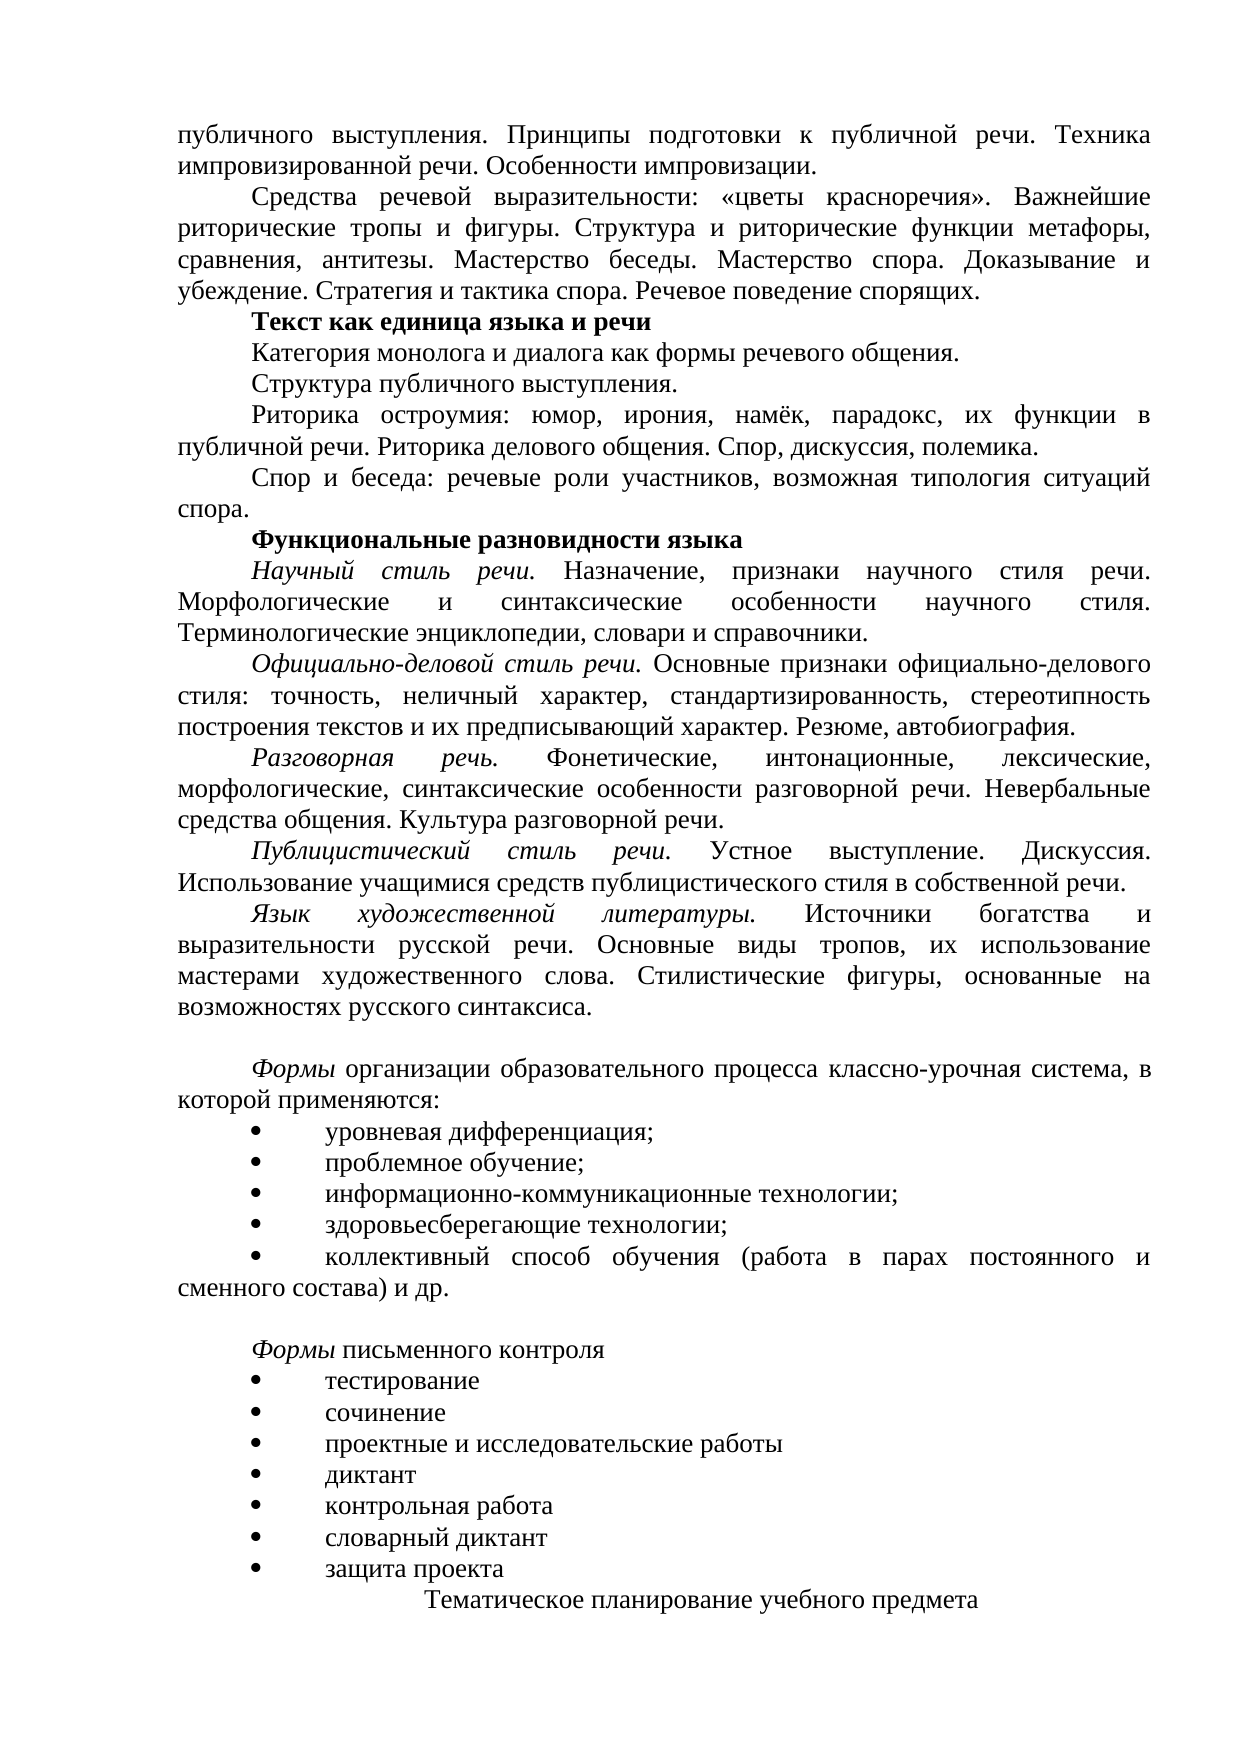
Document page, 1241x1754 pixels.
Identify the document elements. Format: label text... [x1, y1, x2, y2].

list тестирование [177, 1364, 1152, 1396]
text Публицистический стиль речи. Устное выступление. Дискуссия. Использование учащимися средств публицистического стиля в собственной речи. [177, 834, 1152, 897]
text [177, 118, 1152, 180]
text Категория монолога и диалога как формы речевого общения. [177, 336, 1152, 367]
text Спор и беседа: речевые роли участников, возможная типология ситуаций спора. [177, 461, 1152, 523]
list словарный диктант [177, 1521, 1152, 1552]
list диктант [177, 1458, 1152, 1489]
text Риторика остроумия: юмор, ирония, намёк, парадокс, их функции в публичной речи. Риторика делового общения. Спор, дискуссия, полемика. [177, 398, 1152, 461]
text Тематическое планирование учебного предмета [177, 1583, 1152, 1614]
list информационно-коммуникационные технологии; [177, 1177, 1152, 1208]
text Текст как единица языка и речи [177, 305, 1152, 336]
text Формы письменного контроля [177, 1333, 1152, 1364]
list сочинение [177, 1396, 1152, 1427]
text Формы организации образовательного процесса классно-урочная система, в которой применяются: [177, 1052, 1152, 1115]
text Научный стиль речи. Назначение, признаки научного стиля речи. Морфологические и синтаксические особенности научного стиля. Терминологические энциклопедии, словари и справочники. [177, 554, 1152, 648]
list защита проекта [177, 1552, 1152, 1583]
list уровневая дифференциация; [177, 1115, 1152, 1146]
text Средства речевой выразительности: «цветы красноречия». Важнейшие риторические тропы и фигуры. Структура и риторические функции метафоры, сравнения, антитезы. Мастерство беседы. Мастерство спора. Доказывание и убеждение. Стратегия и тактика спора. Речевое поведение спорящих. [177, 180, 1152, 305]
list коллективный способ обучения (работа в парах постоянного и сменного состава) и др. [177, 1240, 1152, 1302]
list контрольная работа [177, 1489, 1152, 1521]
text Официально-деловой стиль речи. Основные признаки официально-делового стиля: точность, неличный характер, стандартизированность, стереотипность построения текстов и их предписывающий характер. Резюме, автобиография. [177, 648, 1152, 741]
text Язык художественной литературы. Источники богатства и выразительности русской речи. Основные виды тропов, их использование мастерами художественного слова. Стилистические фигуры, основанные на возможностях русского синтаксиса. [177, 897, 1152, 1021]
text Функциональные разновидности языка [177, 523, 1152, 554]
list здоровьесберегающие технологии; [177, 1208, 1152, 1240]
list проектные и исследовательские работы [177, 1427, 1152, 1458]
text Структура публичного выступления. [177, 367, 1152, 398]
text Разговорная речь. Фонетические, интонационные, лексические, морфологические, синтаксические особенности разговорной речи. Невербальные средства общения. Культура разговорной речи. [177, 741, 1152, 834]
list проблемное обучение; [177, 1146, 1152, 1177]
